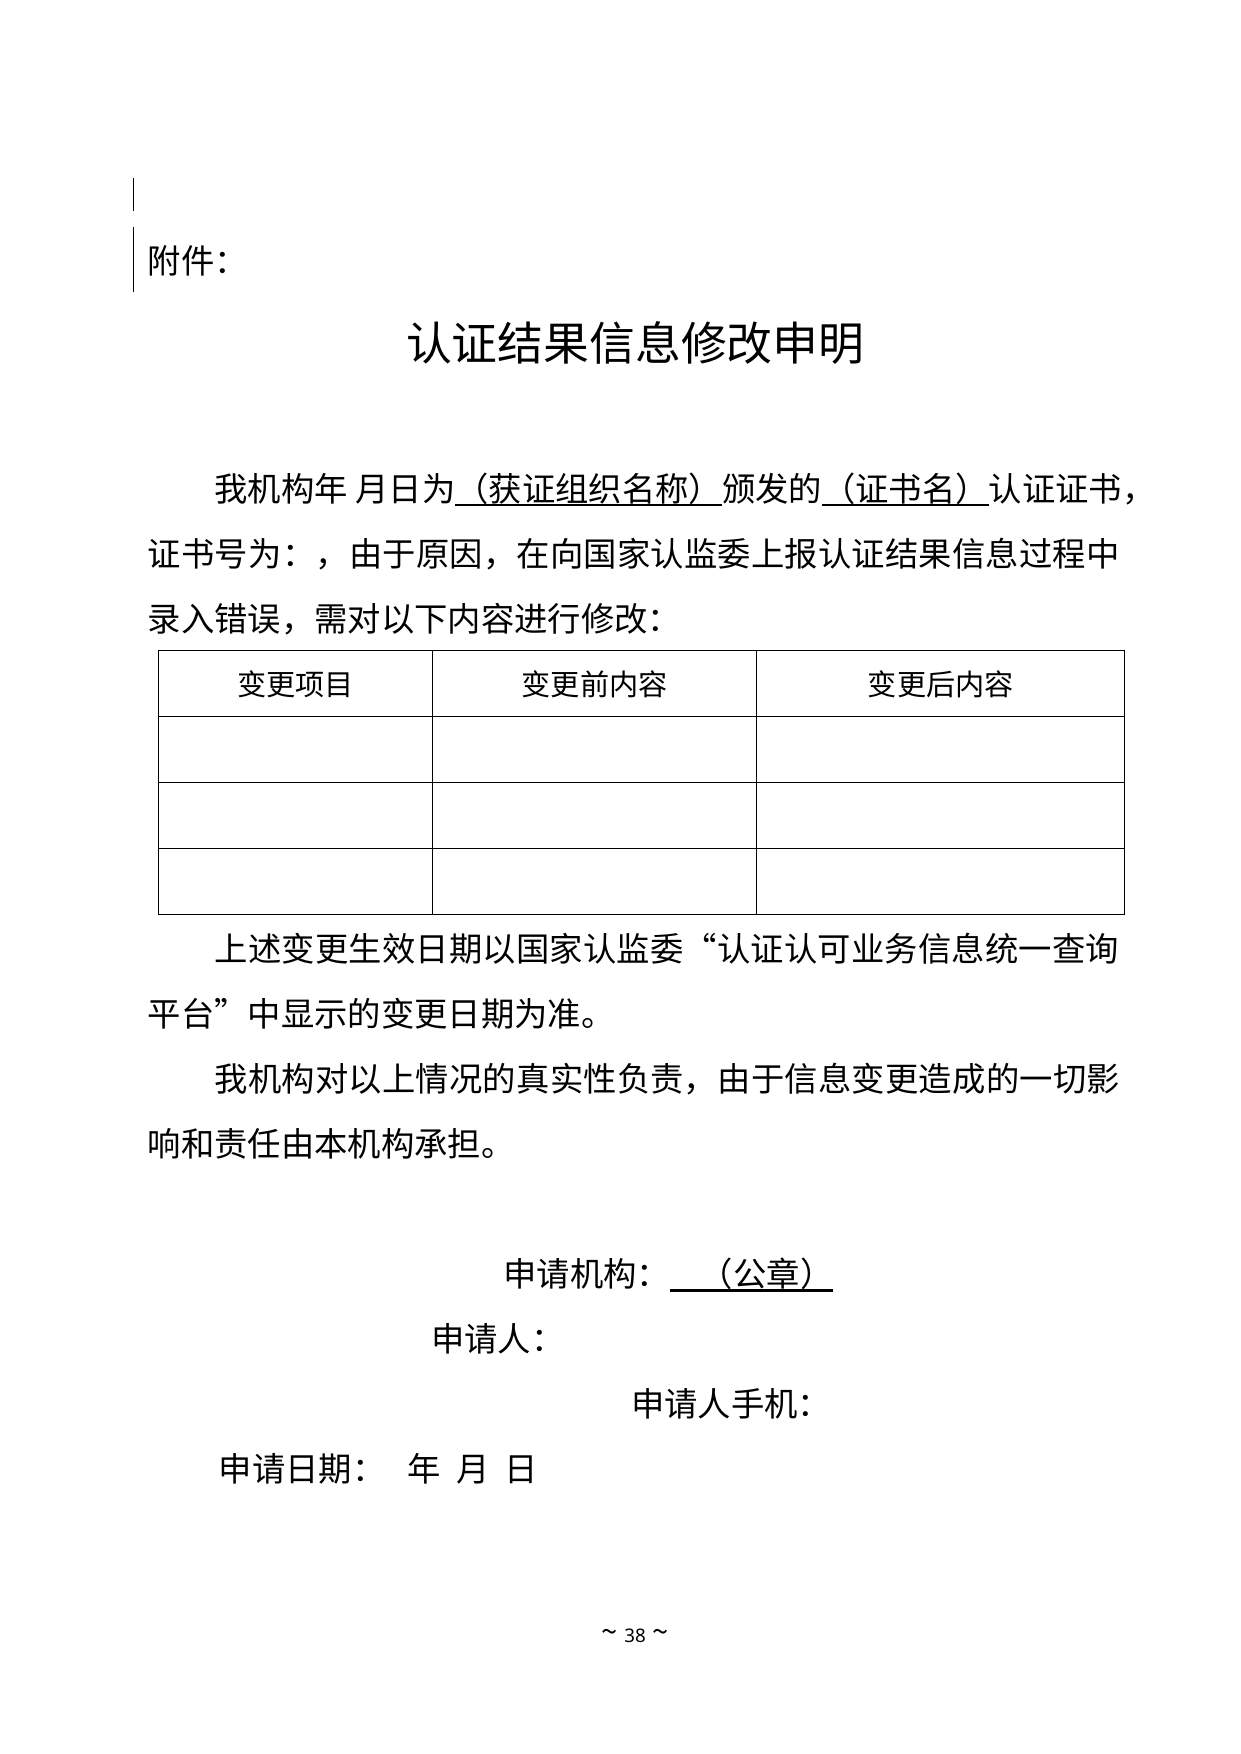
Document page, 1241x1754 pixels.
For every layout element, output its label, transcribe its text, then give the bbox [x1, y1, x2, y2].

table_cell [757, 783, 1124, 848]
table_cell [159, 783, 432, 848]
text 我机构对以上情况的真实性负责，由于信息变更造成的一切影响和责任由本机构承担。 [148, 1045, 1122, 1175]
table_header 变更前内容 [433, 651, 756, 716]
table_cell [159, 717, 432, 782]
table_cell [433, 849, 756, 914]
table_cell [757, 717, 1124, 782]
text 我机构年 月日为（获证组织名称）颁发的（证书名）认证证书，证书号为：，由于原因，在向国家认监委上报认证结果信息过程中录入错误，需对以下内容进行修改： [148, 454, 1122, 649]
text 申请机构： （公章） [148, 1240, 1122, 1305]
table_cell [433, 783, 756, 848]
text 申请人手机： [148, 1370, 1122, 1435]
text 认证结果信息修改申明 [148, 292, 1122, 389]
table_cell [757, 849, 1124, 914]
text 附件： [148, 227, 1122, 292]
table_header 变更项目 [159, 651, 432, 716]
table_cell [433, 717, 756, 782]
text 申请人： [148, 1305, 1122, 1370]
table_header 变更后内容 [757, 651, 1124, 716]
text 申请日期： 年 月 日 [148, 1435, 1122, 1500]
text 上述变更生效日期以国家认监委“认证认可业务信息统一查询平台”中显示的变更日期为准。 [148, 915, 1122, 1045]
table_cell [159, 849, 432, 914]
